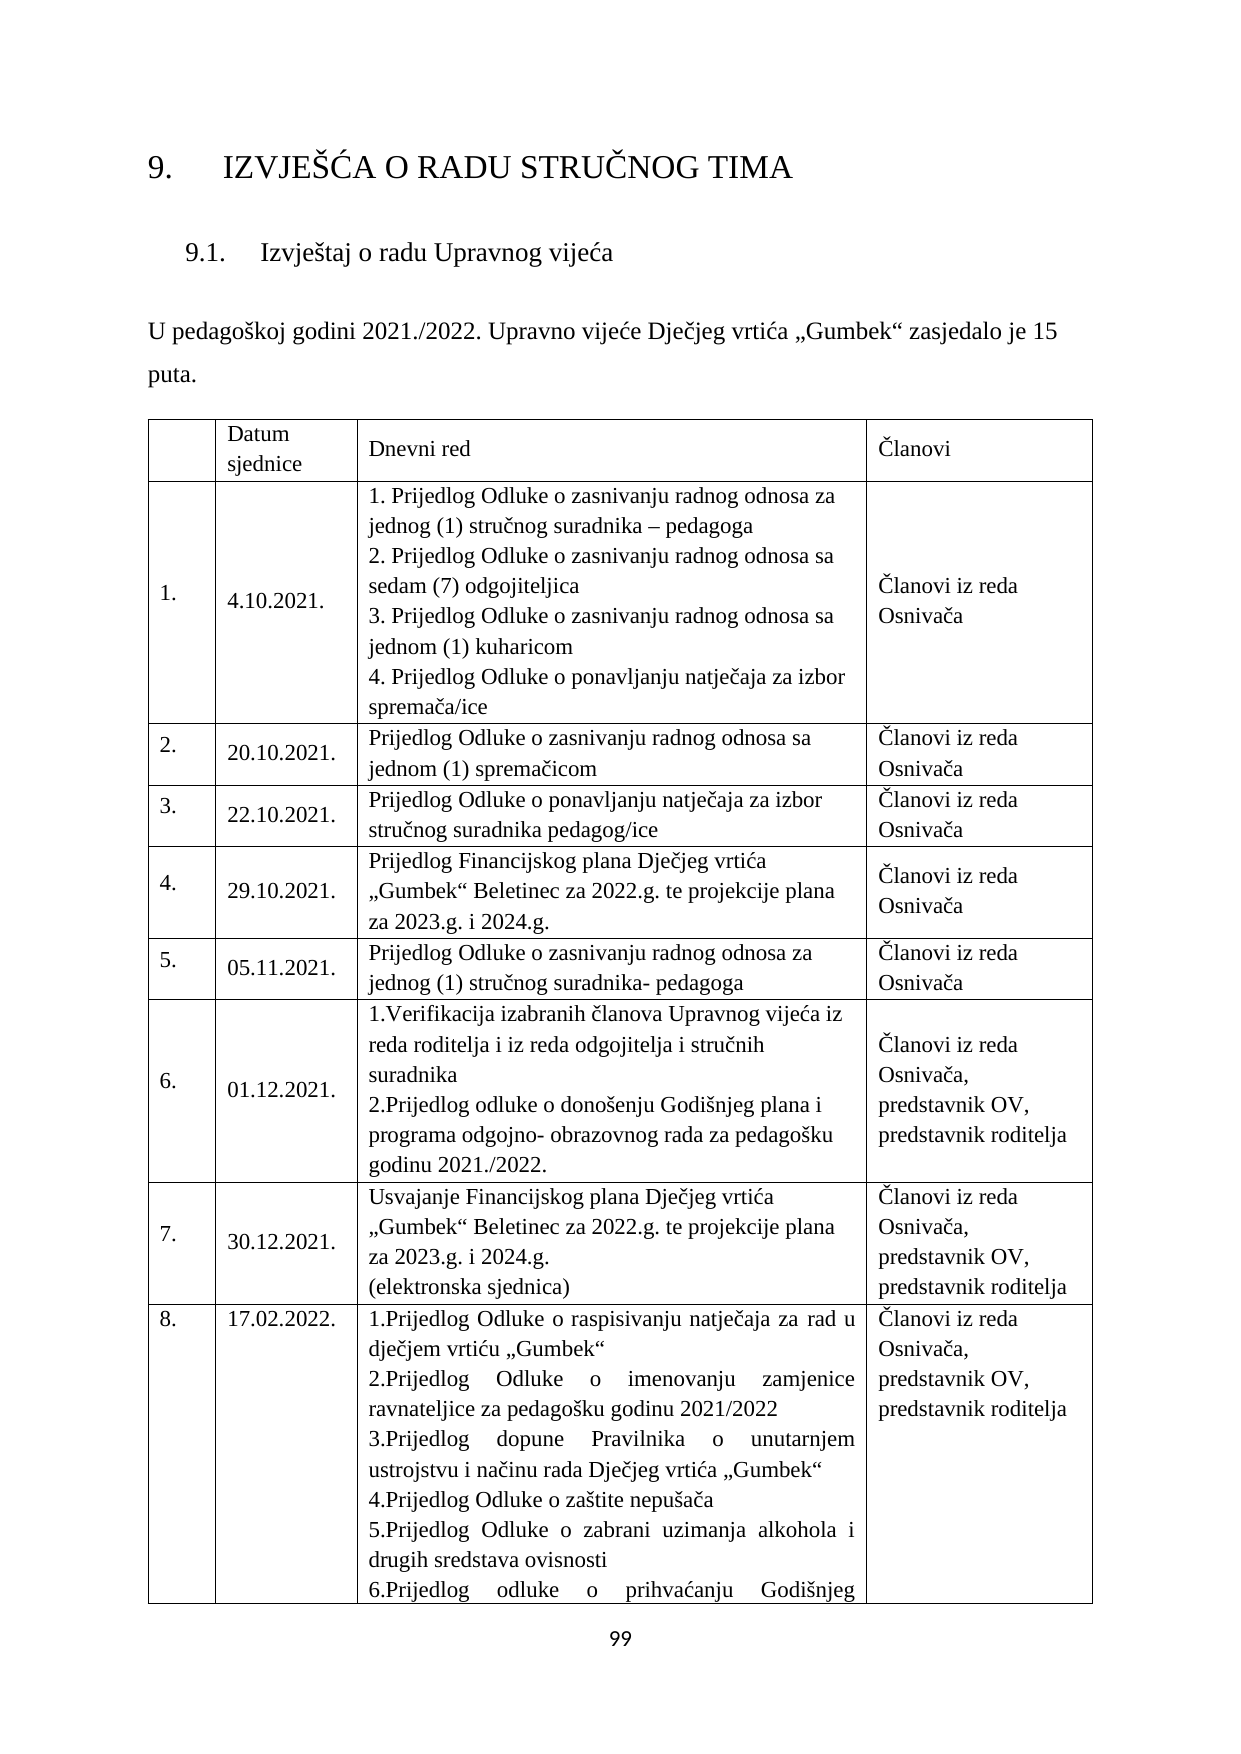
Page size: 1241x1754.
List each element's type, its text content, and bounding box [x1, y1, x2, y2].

table_cell 1.Verifikacija izabranih članova Upravnog vijeća iz reda roditelja i iz reda odgojitelja i stručnih suradnika 2.Prijedlog odluke o donošenju Godišnjeg plana i programa odgojno- obrazovnog rada za pedagošku godinu 2021./2022. [358, 1000, 866, 1182]
table_cell Članovi iz reda Osnivača [867, 786, 1092, 846]
table_cell [149, 847, 215, 938]
table_cell 05.11.2021. [216, 939, 357, 999]
table_cell 20.10.2021. [216, 724, 357, 785]
table_header [149, 420, 215, 481]
table_cell Članovi iz reda Osnivača [867, 724, 1092, 785]
table_cell 17.02.2022. [216, 1305, 357, 1603]
table_cell Prijedlog Odluke o zasnivanju radnog odnosa za jednog (1) stručnog suradnika- pedagoga [358, 939, 866, 999]
table_cell [149, 1183, 215, 1303]
table_cell 22.10.2021. [216, 786, 357, 846]
table_cell Članovi iz reda Osnivača, predstavnik OV, predstavnik roditelja [867, 1000, 1092, 1182]
table_cell [149, 1000, 215, 1182]
table_cell Članovi iz reda Osnivača [867, 482, 1092, 723]
table_cell [149, 1305, 215, 1603]
table_cell [149, 482, 215, 723]
table_cell Usvajanje Financijskog plana Dječjeg vrtića „Gumbek“ Beletinec za 2022.g. te projekcije plana za 2023.g. i 2024.g. (elektronska sjednica) [358, 1183, 866, 1303]
subtitle IZVJEŠĆA O RADU STRUČNOG TIMA [148, 148, 1093, 186]
table_cell 30.12.2021. [216, 1183, 357, 1303]
table_cell 1. Prijedlog Odluke o zasnivanju radnog odnosa za jednog (1) stručnog suradnika – pedagoga 2. Prijedlog Odluke o zasnivanju radnog odnosa sa sedam (7) odgojiteljica 3. Prijedlog Odluke o zasnivanju radnog odnosa sa jednom (1) kuharicom 4. Prijedlog Odluke o ponavljanju natječaja za izbor spremača/ice [358, 482, 866, 723]
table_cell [358, 1305, 866, 1603]
table_cell Prijedlog Financijskog plana Dječjeg vrtića „Gumbek“ Beletinec za 2022.g. te projekcije plana za 2023.g. i 2024.g. [358, 847, 866, 938]
table_cell 01.12.2021. [216, 1000, 357, 1182]
table_cell [149, 939, 215, 999]
table_cell [149, 724, 215, 785]
table_cell Članovi iz reda Osnivača, predstavnik OV, predstavnik roditelja [867, 1183, 1092, 1303]
table_header Dnevni red [358, 420, 866, 481]
table_cell Prijedlog Odluke o zasnivanju radnog odnosa sa jednom (1) spremačicom [358, 724, 866, 785]
table_cell 4.10.2021. [216, 482, 357, 723]
table_cell Prijedlog Odluke o ponavljanju natječaja za izbor stručnog suradnika pedagog/ice [358, 786, 866, 846]
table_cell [867, 1305, 1092, 1603]
table_cell Članovi iz reda Osnivača [867, 847, 1092, 938]
text U pedagoškoj godini 2021./2022. Upravno vijeće Dječjeg vrtića „Gumbek“ zasjedalo je 15 puta. [148, 316, 1093, 388]
table_header Datum sjednice [216, 420, 357, 481]
table_cell 29.10.2021. [216, 847, 357, 938]
table_cell [149, 786, 215, 846]
table_cell Članovi iz reda Osnivača [867, 939, 1092, 999]
subtitle Izvještaj o radu Upravnog vijeća [185, 236, 1093, 267]
table_header Članovi [867, 420, 1092, 481]
